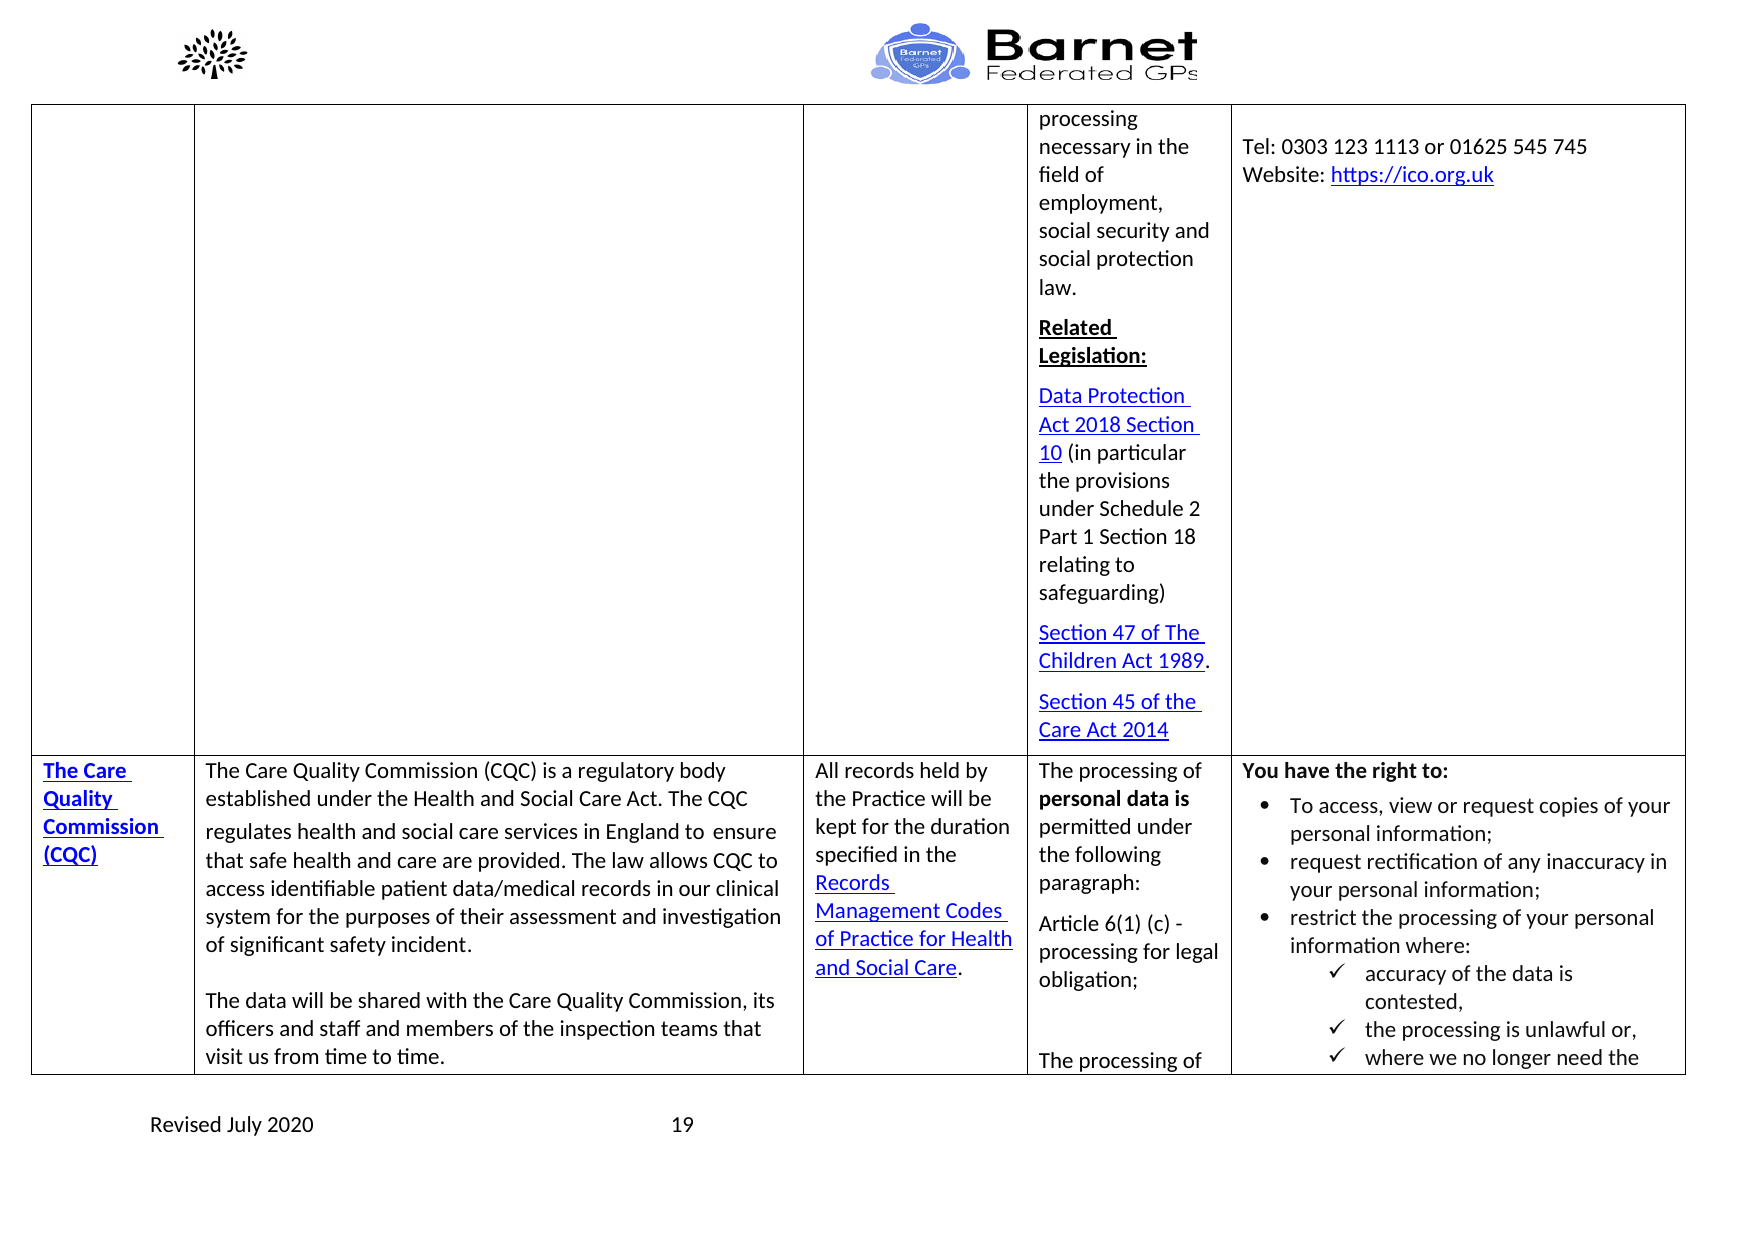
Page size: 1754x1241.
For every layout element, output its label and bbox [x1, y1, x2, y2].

table_cell [32, 756, 194, 1074]
table_cell [1028, 756, 1231, 1074]
table_cell [195, 756, 803, 1074]
picture [868, 22, 1197, 84]
table_cell [32, 105, 194, 755]
table_cell [1232, 105, 1685, 755]
table_cell [804, 756, 1027, 1074]
table_cell [804, 105, 1027, 755]
table_cell [1028, 105, 1231, 755]
table_cell [1232, 756, 1685, 1074]
table_cell [195, 105, 803, 755]
picture [177, 29, 248, 79]
